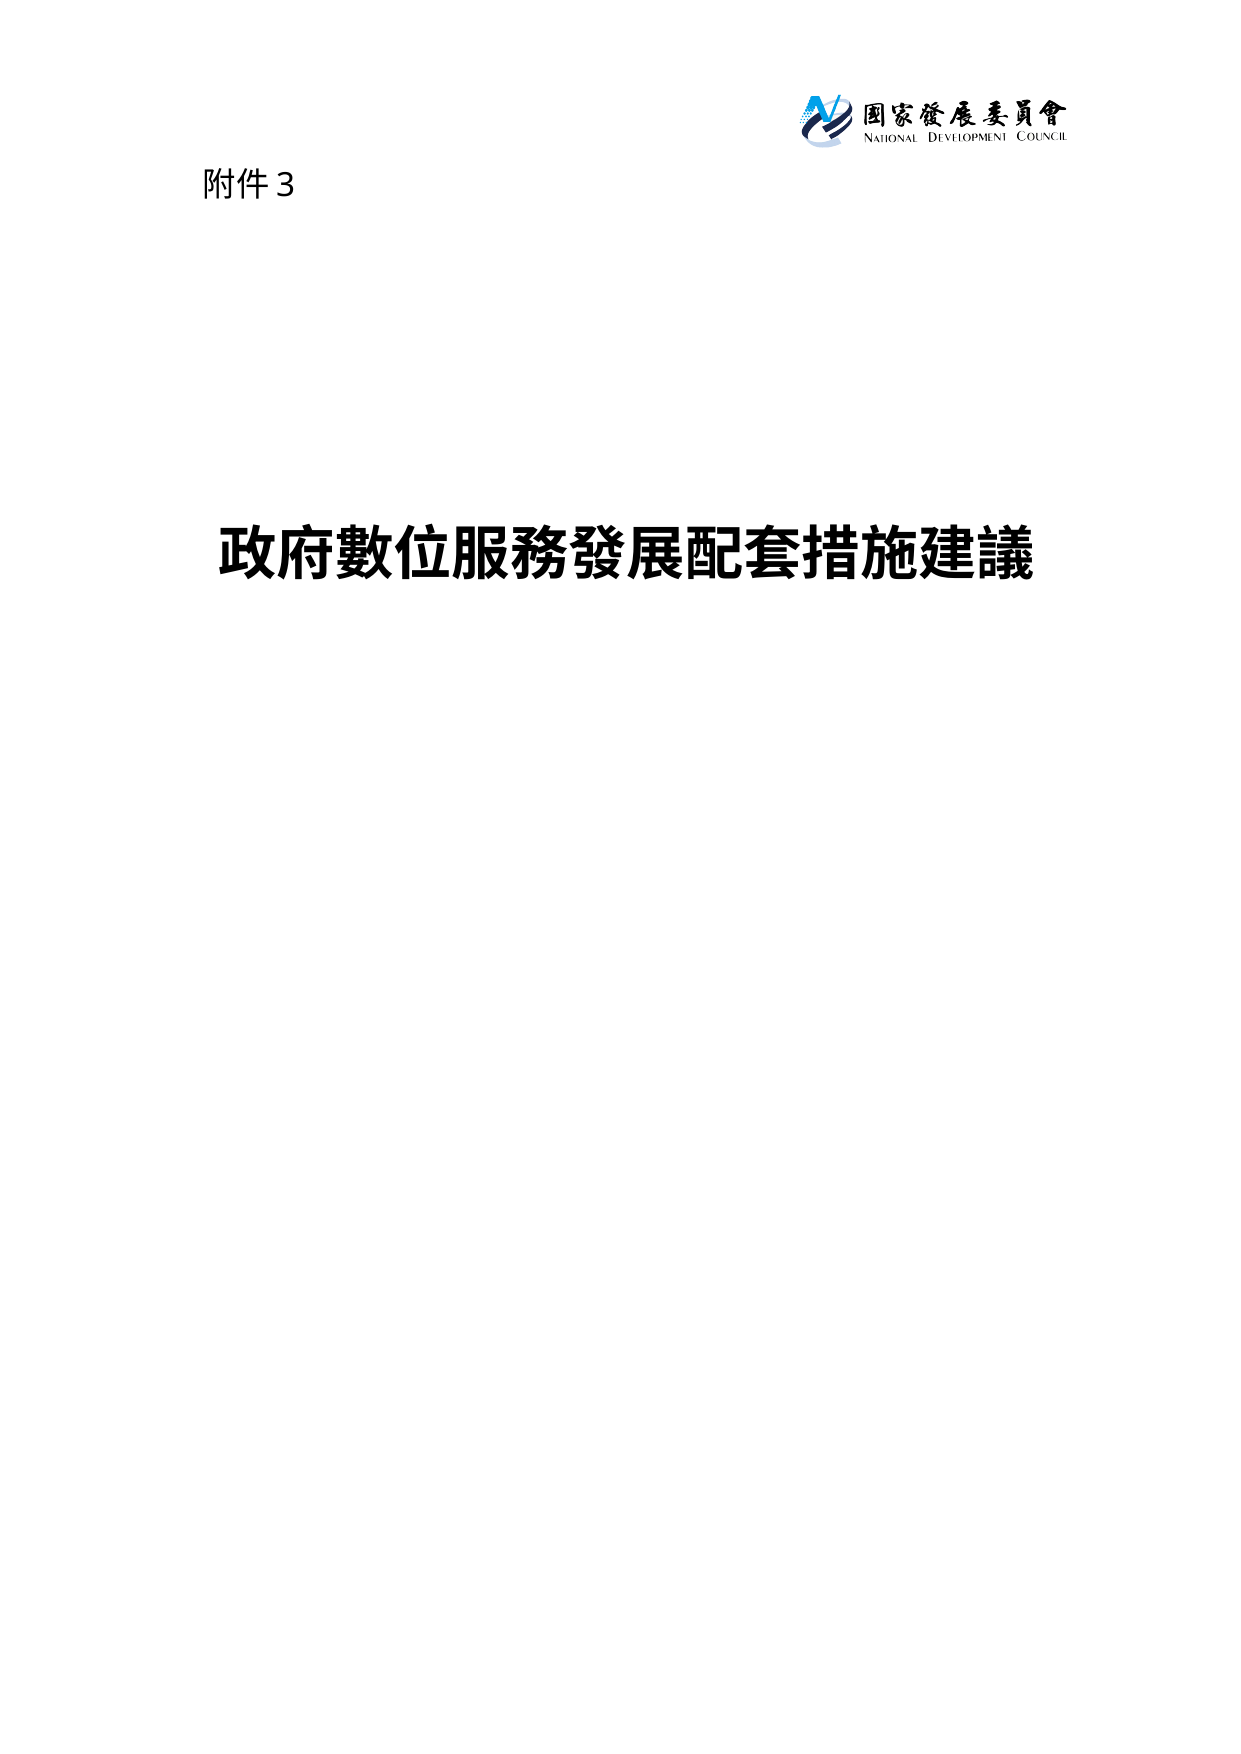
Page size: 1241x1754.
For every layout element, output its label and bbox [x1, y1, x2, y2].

picture [790, 88, 1074, 148]
